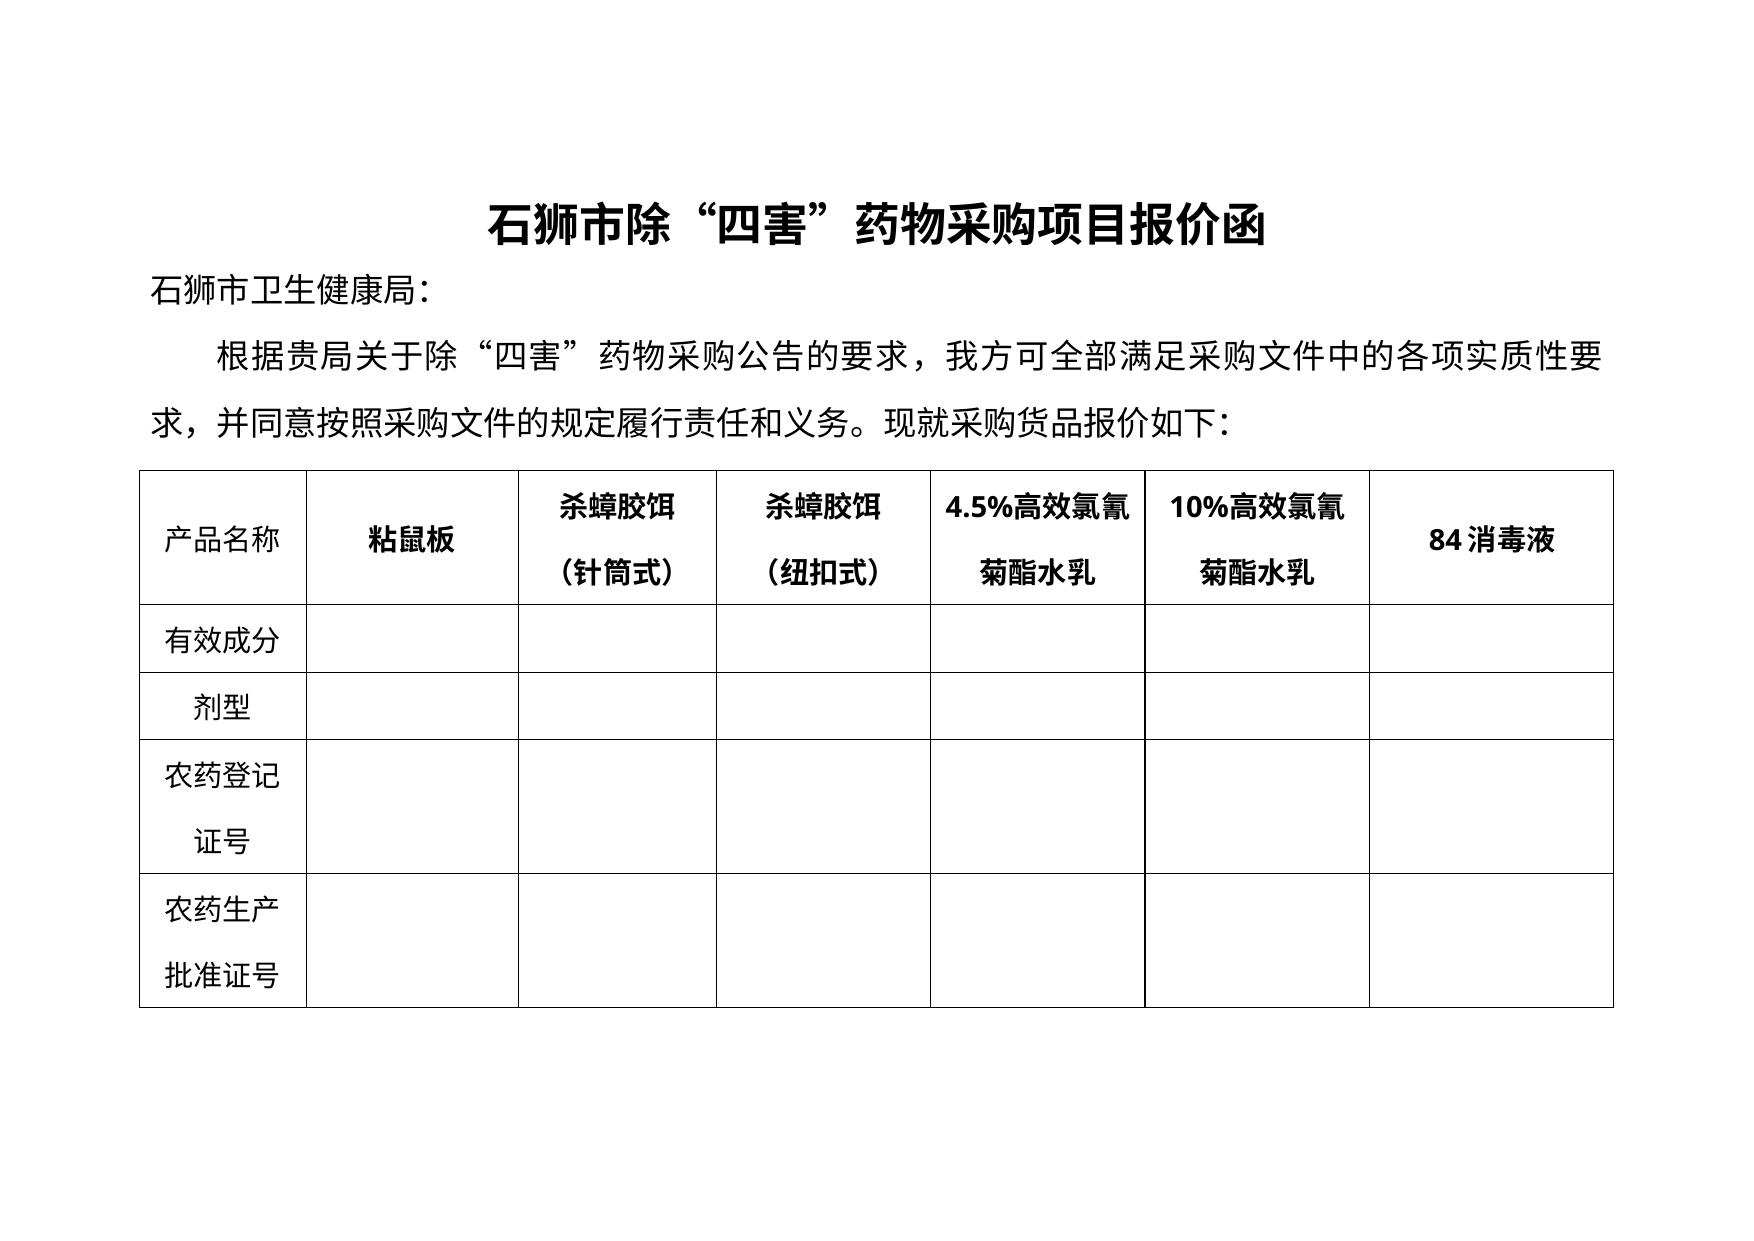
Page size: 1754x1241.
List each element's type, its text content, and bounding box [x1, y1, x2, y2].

table_cell 剂型 [140, 673, 306, 739]
table_header 产品名称 [140, 471, 306, 604]
table_cell [519, 740, 716, 873]
table_cell 农药生产批准证号 [140, 874, 306, 1007]
text 石狮市卫生健康局： [150, 254, 1604, 321]
table_cell [1146, 673, 1369, 739]
table_cell [931, 740, 1144, 873]
table_cell [1370, 874, 1613, 1007]
table_cell [931, 874, 1144, 1007]
text 石狮市除“四害”药物采购项目报价函 [150, 188, 1604, 254]
table_cell 农药登记证号 [140, 740, 306, 873]
table_cell [307, 605, 518, 672]
table_header 粘鼠板 [307, 471, 518, 604]
table_header 杀蟑胶饵 （纽扣式） [717, 471, 930, 604]
text 根据贵局关于除“四害”药物采购公告的要求，我方可全部满足采购文件中的各项实质性要求，并同意按照采购文件的规定履行责任和义务。现就采购货品报价如下： [150, 321, 1604, 454]
table_cell [717, 673, 930, 739]
table_cell [307, 740, 518, 873]
table_cell [1370, 605, 1613, 672]
table_cell [1146, 605, 1369, 672]
table_cell [1146, 874, 1369, 1007]
table_cell [717, 874, 930, 1007]
table_cell [1146, 740, 1369, 873]
table_cell [1370, 673, 1613, 739]
table_cell [717, 605, 930, 672]
table_header 10%高效氯氰 菊酯水乳 [1146, 471, 1369, 604]
table_cell [519, 874, 716, 1007]
table_cell [931, 605, 1144, 672]
table_cell [519, 605, 716, 672]
table_cell 有效成分 [140, 605, 306, 672]
table_cell [307, 874, 518, 1007]
table_cell [1370, 740, 1613, 873]
table_cell [307, 673, 518, 739]
table_cell [717, 740, 930, 873]
table_header 4.5%高效氯氰菊酯水乳 [931, 471, 1144, 604]
table_header 84消毒液 [1370, 471, 1613, 604]
table_cell [931, 673, 1144, 739]
table_cell [519, 673, 716, 739]
table_header 杀蟑胶饵 （针筒式） [519, 471, 716, 604]
